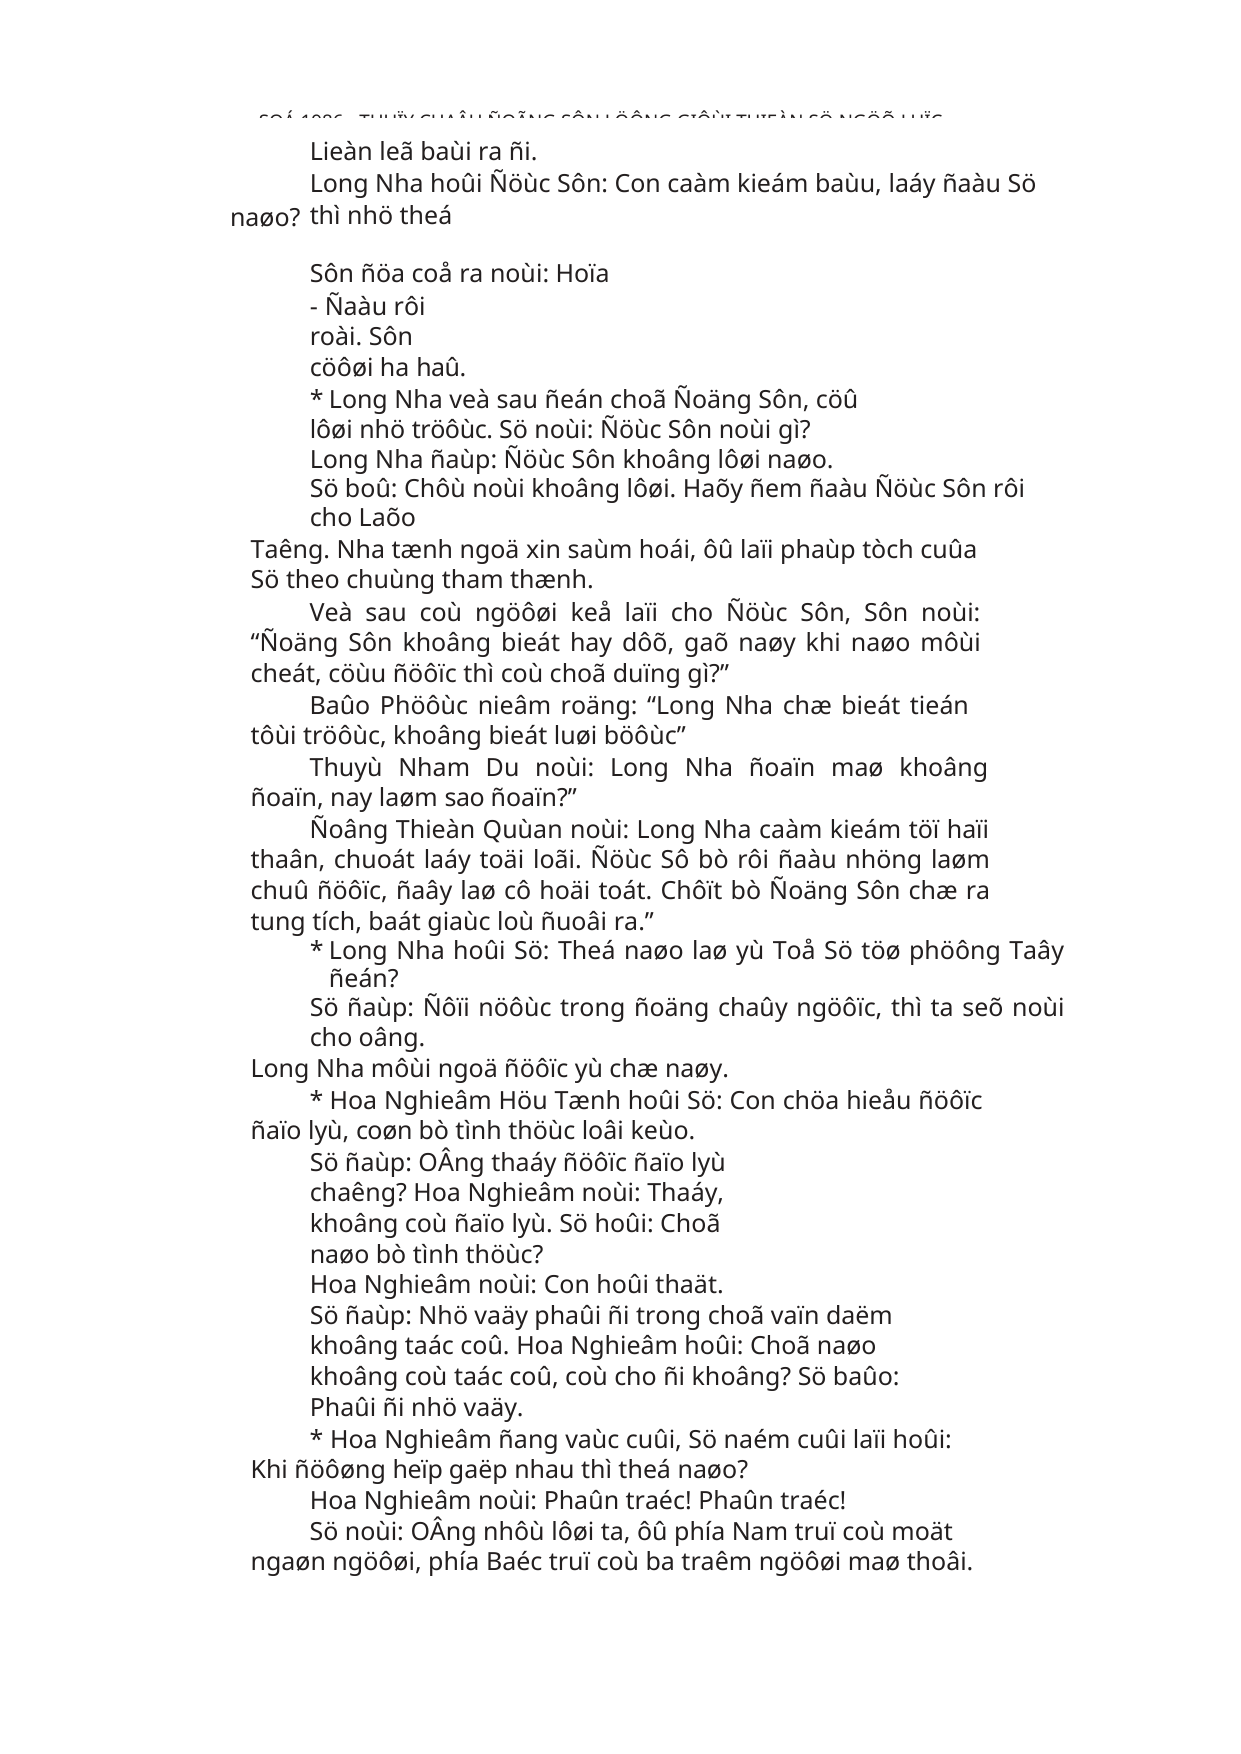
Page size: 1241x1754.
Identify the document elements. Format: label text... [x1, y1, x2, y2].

text Veà sau coù ngöôøi keå laïi cho Ñöùc Sôn, Sôn noùi: “Ñoäng Sôn khoâng bieát hay dôõ, gaõ naøy khi naøo môùi cheát, cöùu ñöôïc thì coù choã duïng gì?” [250, 596, 982, 689]
list Long Nha veà sau ñeán choã Ñoäng Sôn, cöû lôøi nhö tröôùc. Sö noùi: Ñöùc Sôn noùi gì? [309, 384, 887, 446]
text Baûo Phöôùc nieâm roäng: “Long Nha chæ bieát tieán tôùi tröôùc, khoâng bieát luøi böôùc” [250, 689, 970, 751]
text Taêng. Nha tænh ngoä xin saùm hoái, ôû laïi phaùp tòch cuûa Sö theo chuùng tham thænh. [250, 534, 988, 596]
text Thuyù Nham Du noùi: Long Nha ñoaïn maø khoâng ñoaïn, nay laøm sao ñoaïn?” [250, 751, 988, 813]
text Sö ñaùp: OÂng thaáy ñöôïc ñaïo lyù chaêng? Hoa Nghieâm noùi: Thaáy, khoâng coù ñaïo lyù. Sö hoûi: Choã naøo bò tình thöùc? [309, 1146, 739, 1270]
text Long Nha hoûi Ñöùc Sôn: Con caàm kieám baùu, laáy ñaàu Sö thì nhö theá [309, 167, 1065, 231]
text Ñoâng Thieàn Quùan noùi: Long Nha caàm kieám töï haïi thaân, chuoát laáy toäi loãi. Ñöùc Sô bò rôi ñaàu nhöng laøm chuû ñöôïc, ñaây laø cô hoäi toát. Chôït bò Ñoäng Sôn chæ ra tung tích, baát giaùc loù ñuoâi ra.” [250, 813, 990, 937]
text Sôn ñöa coå ra noùi: Hoïa [309, 257, 1065, 289]
list Hoa Nghieâm Höu Tænh hoûi Sö: Con chöa hieåu ñöôïc ñaïo lyù, coøn bò tình thöùc loâi keùo. [250, 1084, 983, 1146]
list Hoa Nghieâm ñang vaùc cuûi, Sö naém cuûi laïi hoûi: Khi ñöôøng heïp gaëp nhau thì theá naøo? [250, 1424, 976, 1486]
text Sö boû: Chôù noùi khoâng lôøi. Haõy ñem ñaàu Ñöùc Sôn rôi cho Laõo [309, 474, 1065, 532]
text Hoa Nghieâm noùi: Phaûn traéc! Phaûn traéc! [309, 1486, 1065, 1515]
text Long Nha môùi ngoä ñöôïc yù chæ naøy. [250, 1052, 1065, 1083]
list Ñaàu rôi roài. Sôn cöôøi ha haû. [309, 291, 470, 384]
text Sö ñaùp: Ñôïi nöôùc trong ñoäng chaûy ngöôïc, thì ta seõ noùi cho oâng. [309, 993, 1065, 1052]
text Hoa Nghieâm noùi: Con hoûi thaät. [309, 1270, 1065, 1299]
text Sö noùi: OÂng nhôù lôøi ta, ôû phía Nam truï coù moät ngaøn ngöôøi, phía Baéc truï coù ba traêm ngöôøi maø thoâi. [250, 1516, 988, 1578]
text Lieàn leã baùi ra ñi. [309, 135, 1065, 167]
text naøo? [106, 200, 300, 234]
text Sö ñaùp: Nhö vaäy phaûi ñi trong choã vaïn daëm khoâng taác coû. Hoa Nghieâm hoûi: Choã naøo khoâng coù taác coû, coù cho ñi khoâng? Sö baûo: Phaûi ñi nhö vaäy. [309, 1300, 946, 1424]
text Long Nha ñaùp: Ñöùc Sôn khoâng lôøi naøo. [309, 446, 1065, 474]
list Long Nha hoûi Sö: Theá naøo laø yù Toå Sö töø phöông Taây ñeán? [309, 937, 1065, 993]
